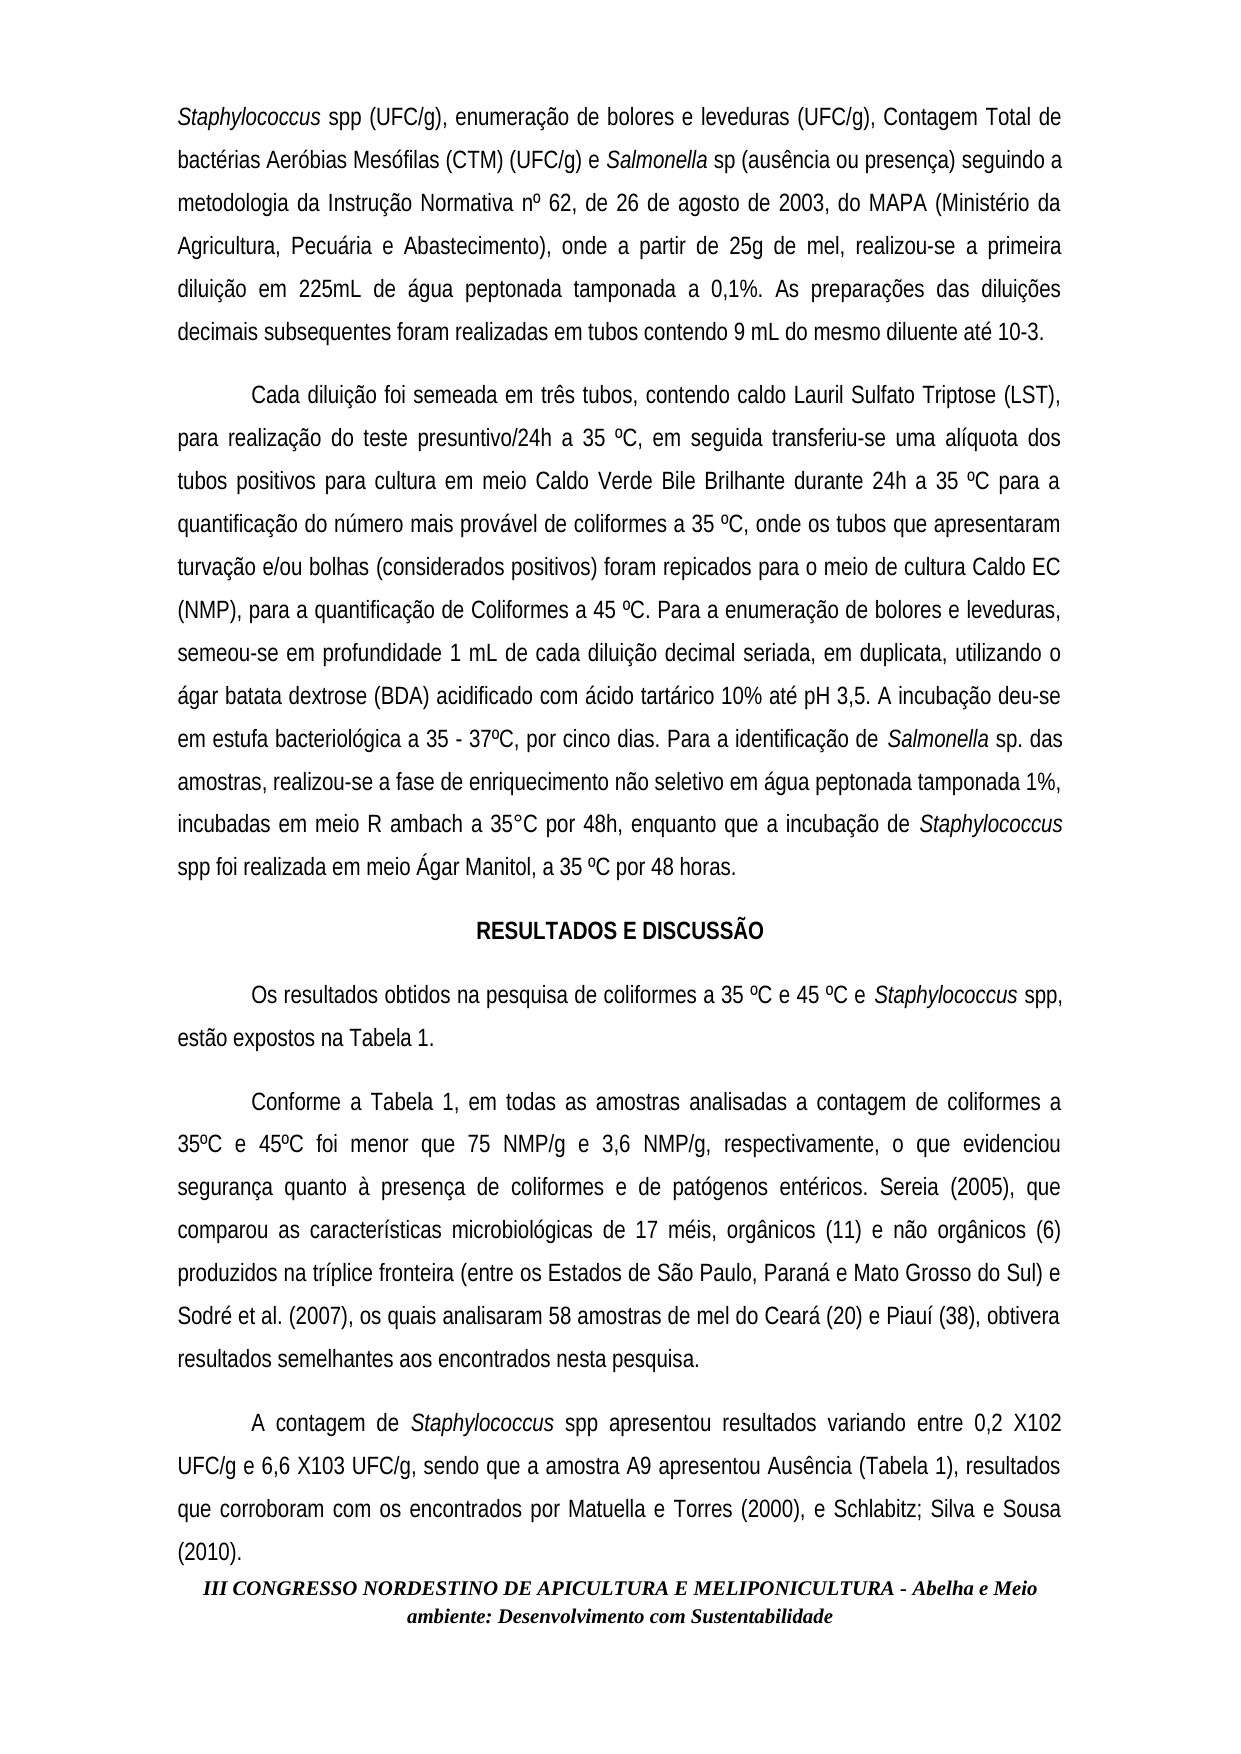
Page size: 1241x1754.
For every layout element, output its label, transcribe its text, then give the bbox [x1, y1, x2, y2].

text Resultados e discussão [177, 916, 1063, 945]
text Os resultados obtidos na pesquisa de coliformes a 35 ºC e 45 ºC e Staphylococcus spp, estão expostos na Tabela 1. [177, 980, 1063, 1051]
text Cada diluição foi semeada em três tubos, contendo caldo Lauril Sulfato Triptose (LST), para realização do teste presuntivo/24h a 35 ºC, em seguida transferiu-se uma alíquota dos tubos positivos para cultura em meio Caldo Verde Bile Brilhante durante 24h a 35 ºC para a quantificação do número mais provável de coliformes a 35 ºC, onde os tubos que apresentaram turvação e/ou bolhas (considerados positivos) foram repicados para o meio de cultura Caldo EC (NMP), para a quantificação de Coliformes a 45 ºC. Para a enumeração de bolores e leveduras, semeou-se em profundidade 1 mL de cada diluição decimal seriada, em duplicata, utilizando o ágar batata dextrose (BDA) acidificado com ácido tartárico 10% até pH 3,5. A incubação deu-se em estufa bacteriológica a 35 - 37ºC, por cinco dias. Para a identificação de Salmonella sp. das amostras, realizou-se a fase de enriquecimento não seletivo em água peptonada tamponada 1%, incubadas em meio R ambach a 35°C por 48h, enquanto que a incubação de Staphylococcus spp foi realizada em meio Ágar Manitol, a 35 ºC por 48 horas. [177, 380, 1063, 881]
text A contagem de Staphylococcus spp apresentou resultados variando entre 0,2 X102 UFC/g e 6,6 X103 UFC/g, sendo que a amostra A9 apresentou Ausência (Tabela 1), resultados que corroboram com os encontrados por Matuella e Torres (2000), e Schlabitz; Silva e Sousa (2010). [177, 1408, 1063, 1565]
text Conforme a Tabela 1, em todas as amostras analisadas a contagem de coliformes a 35ºC e 45ºC foi menor que 75 NMP/g e 3,6 NMP/g, respectivamente, o que evidenciou segurança quanto à presença de coliformes e de patógenos entéricos. Sereia (2005), que comparou as características microbiológicas de 17 méis, orgânicos (11) e não orgânicos (6) produzidos na tríplice fronteira (entre os Estados de São Paulo, Paraná e Mato Grosso do Sul) e Sodré et al. (2007), os quais analisaram 58 amostras de mel do Ceará (20) e Piauí (38), obtivera resultados semelhantes aos encontrados nesta pesquisa. [177, 1086, 1063, 1373]
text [177, 102, 1063, 345]
